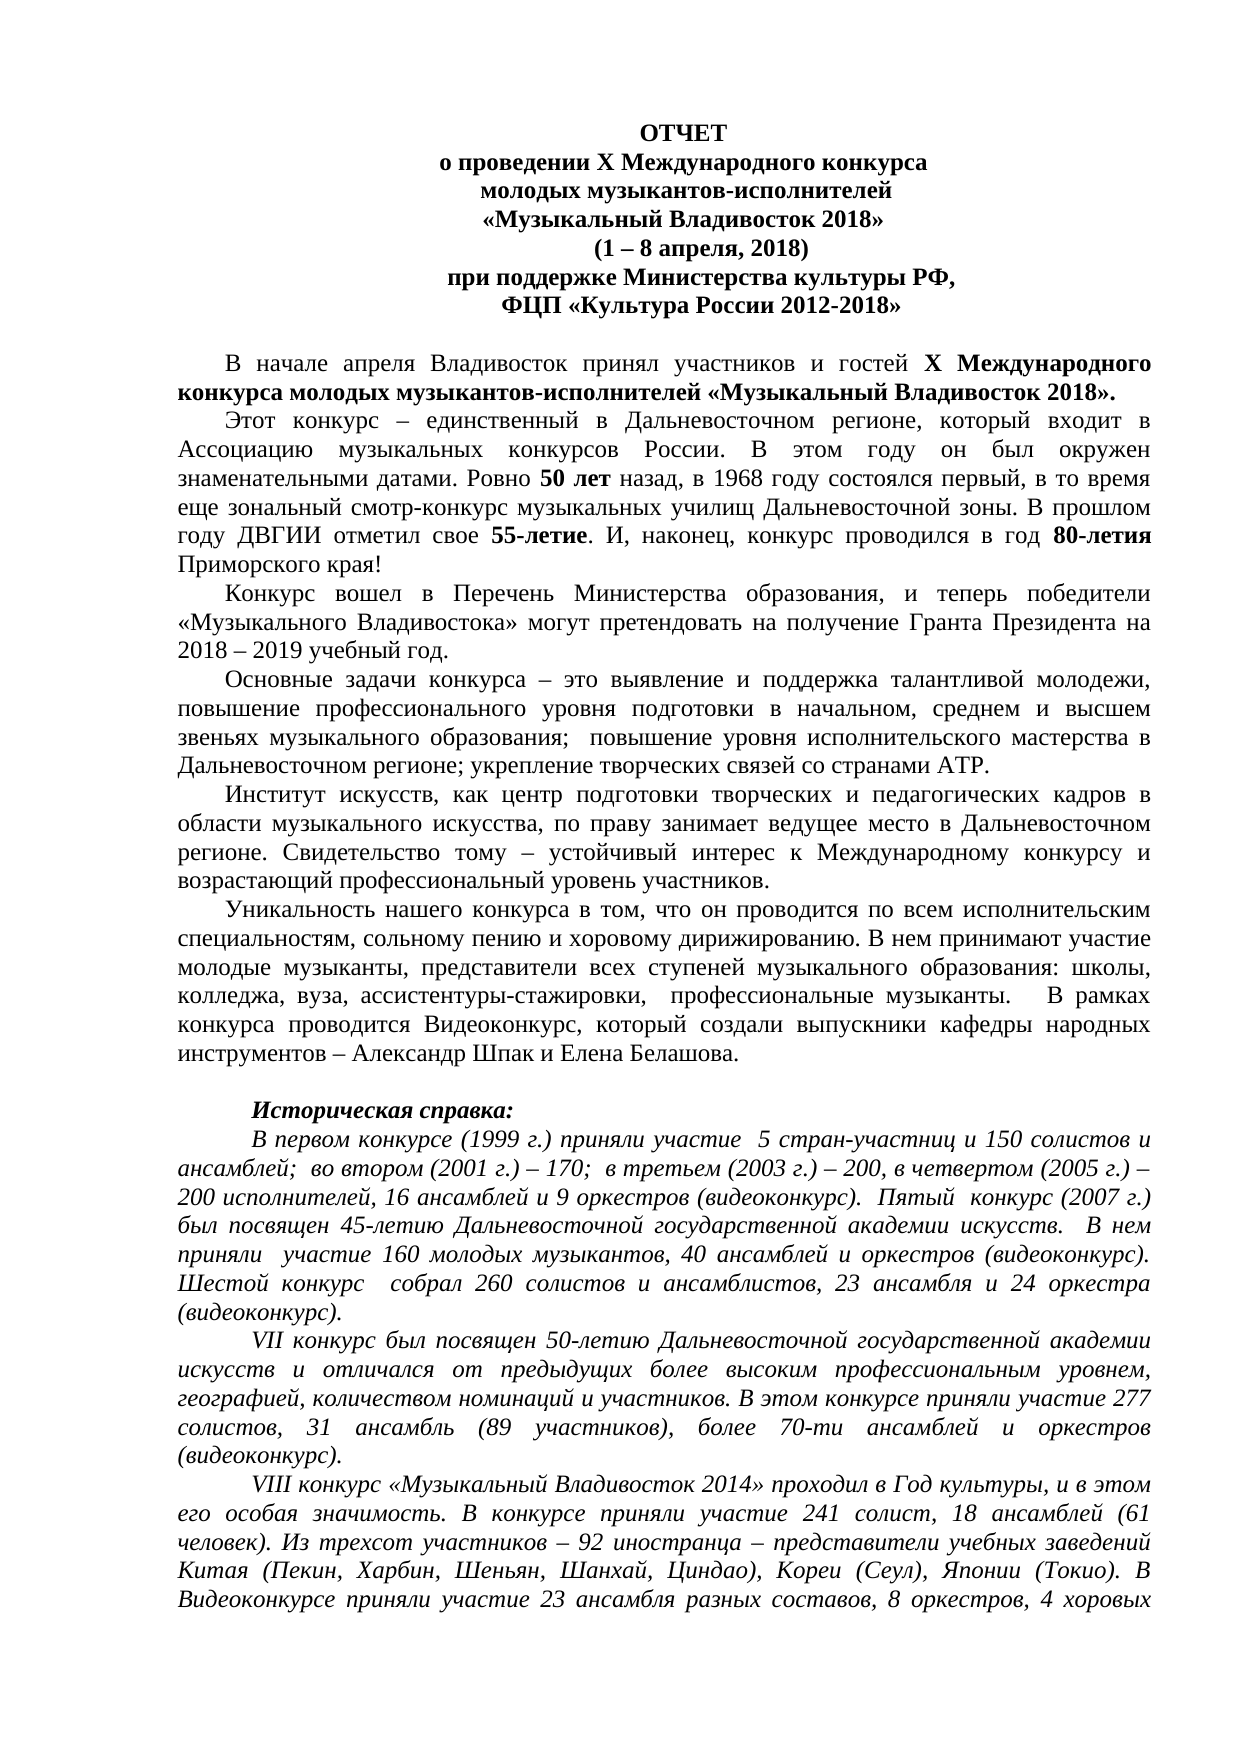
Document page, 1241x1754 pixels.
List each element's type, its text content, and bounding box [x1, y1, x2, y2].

text Институт искусств, как центр подготовки творческих и педагогических кадров в области музыкального искусства, по праву занимает ведущее место в Дальневосточном регионе. Свидетельство тому – устойчивый интерес к Международному конкурсу и возрастающий профессиональный уровень участников. [177, 779, 1152, 894]
text Уникальность нашего конкурса в том, что он проводится по всем исполнительским специальностям, сольному пению и хоровому дирижированию. В нем принимают участие молодые музыканты, представители всех ступеней музыкального образования: школы, колледжа, вуза, ассистентуры-стажировки, профессиональные музыканты. В рамках конкурса проводится Видеоконкурс, который создали выпускники кафедры народных инструментов – Александр Шпак и Елена Белашова. [177, 894, 1152, 1067]
text Основные задачи конкурса – это выявление и поддержка талантливой молодежи, повышение профессионального уровня подготовки в начальном, среднем и высшем звеньях музыкального образования; повышение уровня исполнительского мастерства в Дальневосточном регионе; укрепление творческих связей со странами АТР. [177, 664, 1152, 779]
text при поддержке Министерства культуры РФ, [177, 262, 1152, 291]
text ОТЧЕТ [215, 118, 1152, 147]
text В первом конкурсе (1999 г.) приняли участие 5 стран-участниц и 150 солистов и ансамблей; во втором (2001 г.) – 170; в третьем (2003 г.) – 200, в четвертом (2005 г.) – 200 исполнителей, 16 ансамблей и 9 оркестров (видеоконкурс). Пятый конкурс (2007 г.) был посвящен 45-летию Дальневосточной государственной академии искусств. В нем приняли участие 160 молодых музыкантов, 40 ансамблей и оркестров (видеоконкурс). Шестой конкурс собрал 260 солистов и ансамблистов, 23 ансамбля и 24 оркестра (видеоконкурс). [177, 1124, 1152, 1326]
text «Музыкальный Владивосток 2018» [215, 204, 1152, 233]
text о проведении X Международного конкурса [215, 147, 1152, 176]
text Этот конкурс – единственный в Дальневосточном регионе, который входит в Ассоциацию музыкальных конкурсов России. В этом году он был окружен знаменательными датами. Ровно 50 лет назад, в 1968 году состоялся первый, в то время еще зональный смотр-конкурс музыкальных училищ Дальневосточной зоны. В прошлом году ДВГИИ отметил свое 55-летие. И, наконец, конкурс проводился в год 80-летия Приморского края! [177, 406, 1152, 578]
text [177, 1469, 1152, 1613]
text В начале апреля Владивосток принял участников и гостей X Международного конкурса молодых музыкантов-исполнителей «Музыкальный Владивосток 2018». [177, 348, 1152, 406]
text Конкурс вошел в Перечень Министерства образования, и теперь победители «Музыкального Владивостока» могут претендовать на получение Гранта Президента на 2018 – 2019 учебный год. [177, 578, 1152, 664]
text Историческая справка: [177, 1096, 1152, 1124]
text VII конкурс был посвящен 50-летию Дальневосточной государственной академии искусств и отличался от предыдущих более высоким профессиональным уровнем, географией, количеством номинаций и участников. В этом конкурсе приняли участие 277 солистов, 31 ансамбль (89 участников), более 70-ти ансамблей и оркестров (видеоконкурс). [177, 1326, 1152, 1469]
text (1 – 8 апреля, 2018) [177, 233, 1152, 262]
text молодых музыкантов-исполнителей [215, 176, 1152, 204]
text ФЦП «Культура России 2012-2018» [177, 291, 1152, 319]
